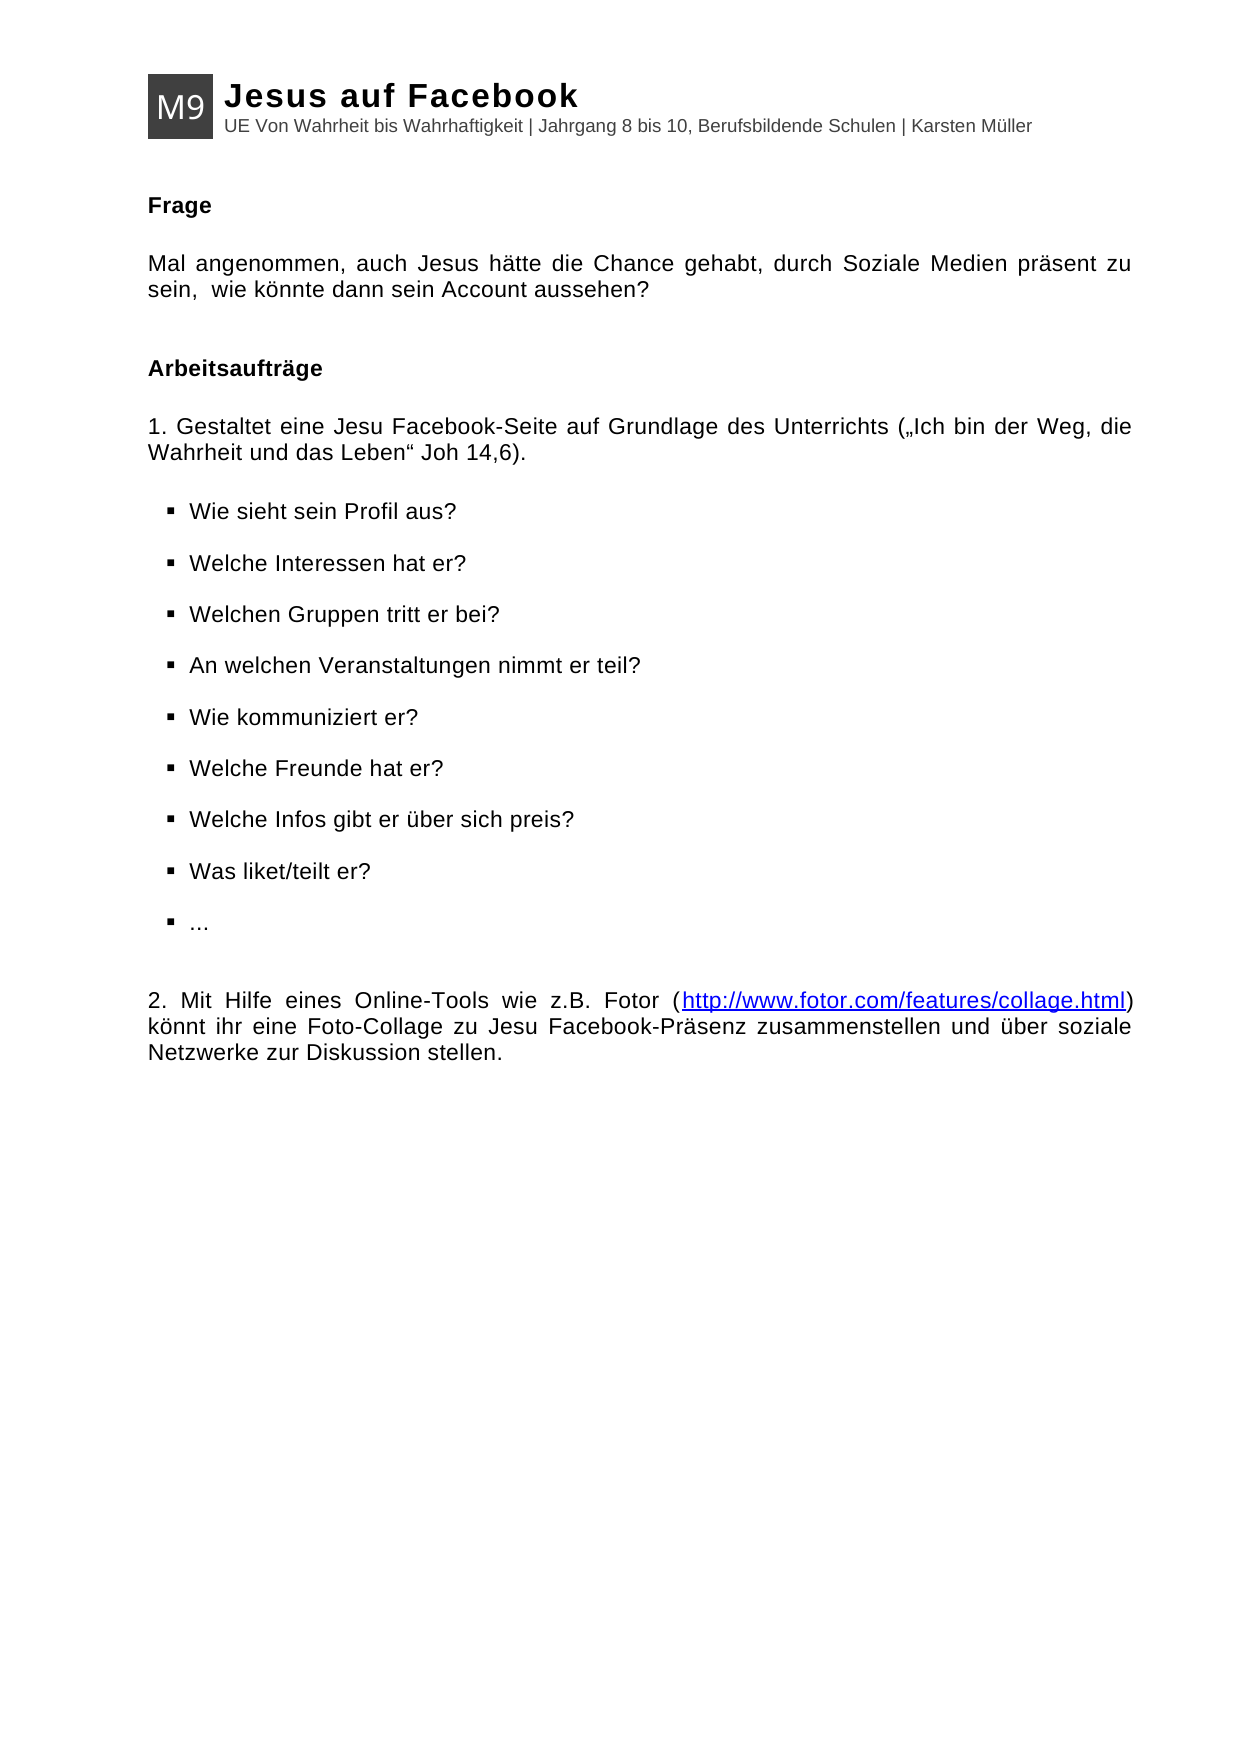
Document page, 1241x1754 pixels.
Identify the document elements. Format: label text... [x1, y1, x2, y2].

text Wie sieht sein Profil aus? [165, 498, 1134, 524]
subtitle Arbeitsaufträge [148, 355, 1134, 381]
text An welchen Veranstaltungen nimmt er teil? [165, 652, 1134, 678]
text Welchen Gruppen tritt er bei? [165, 601, 1134, 627]
text ... [165, 909, 1134, 935]
subtitle Frage [148, 192, 1134, 218]
text Welche Freunde hat er? [165, 755, 1134, 781]
text Was liket/teilt er? [165, 858, 1134, 884]
text Welche Infos gibt er über sich preis? [165, 806, 1134, 833]
text Mal angenommen, auch Jesus hätte die Chance gehabt, durch Soziale Medien präsent zu sein, wie könnte dann sein Account aussehen? [148, 249, 1134, 302]
text Welche Interessen hat er? [165, 549, 1134, 576]
text 1. Gestaltet eine Jesu Facebook-Seite auf Grundlage des Unterrichts („Ich bin der Weg, die Wahrheit und das Leben“ Joh 14,6). [148, 413, 1134, 466]
text Wie kommuniziert er? [165, 703, 1134, 730]
text 2. Mit Hilfe eines Online-Tools wie z.B. Fotor (http://www.fotor.com/features/collage.html) könnt ihr eine Foto-Collage zu Jesu Facebook-Präsenz zusammenstellen und über soziale Netzwerke zur Diskussion stellen. [148, 987, 1134, 1066]
